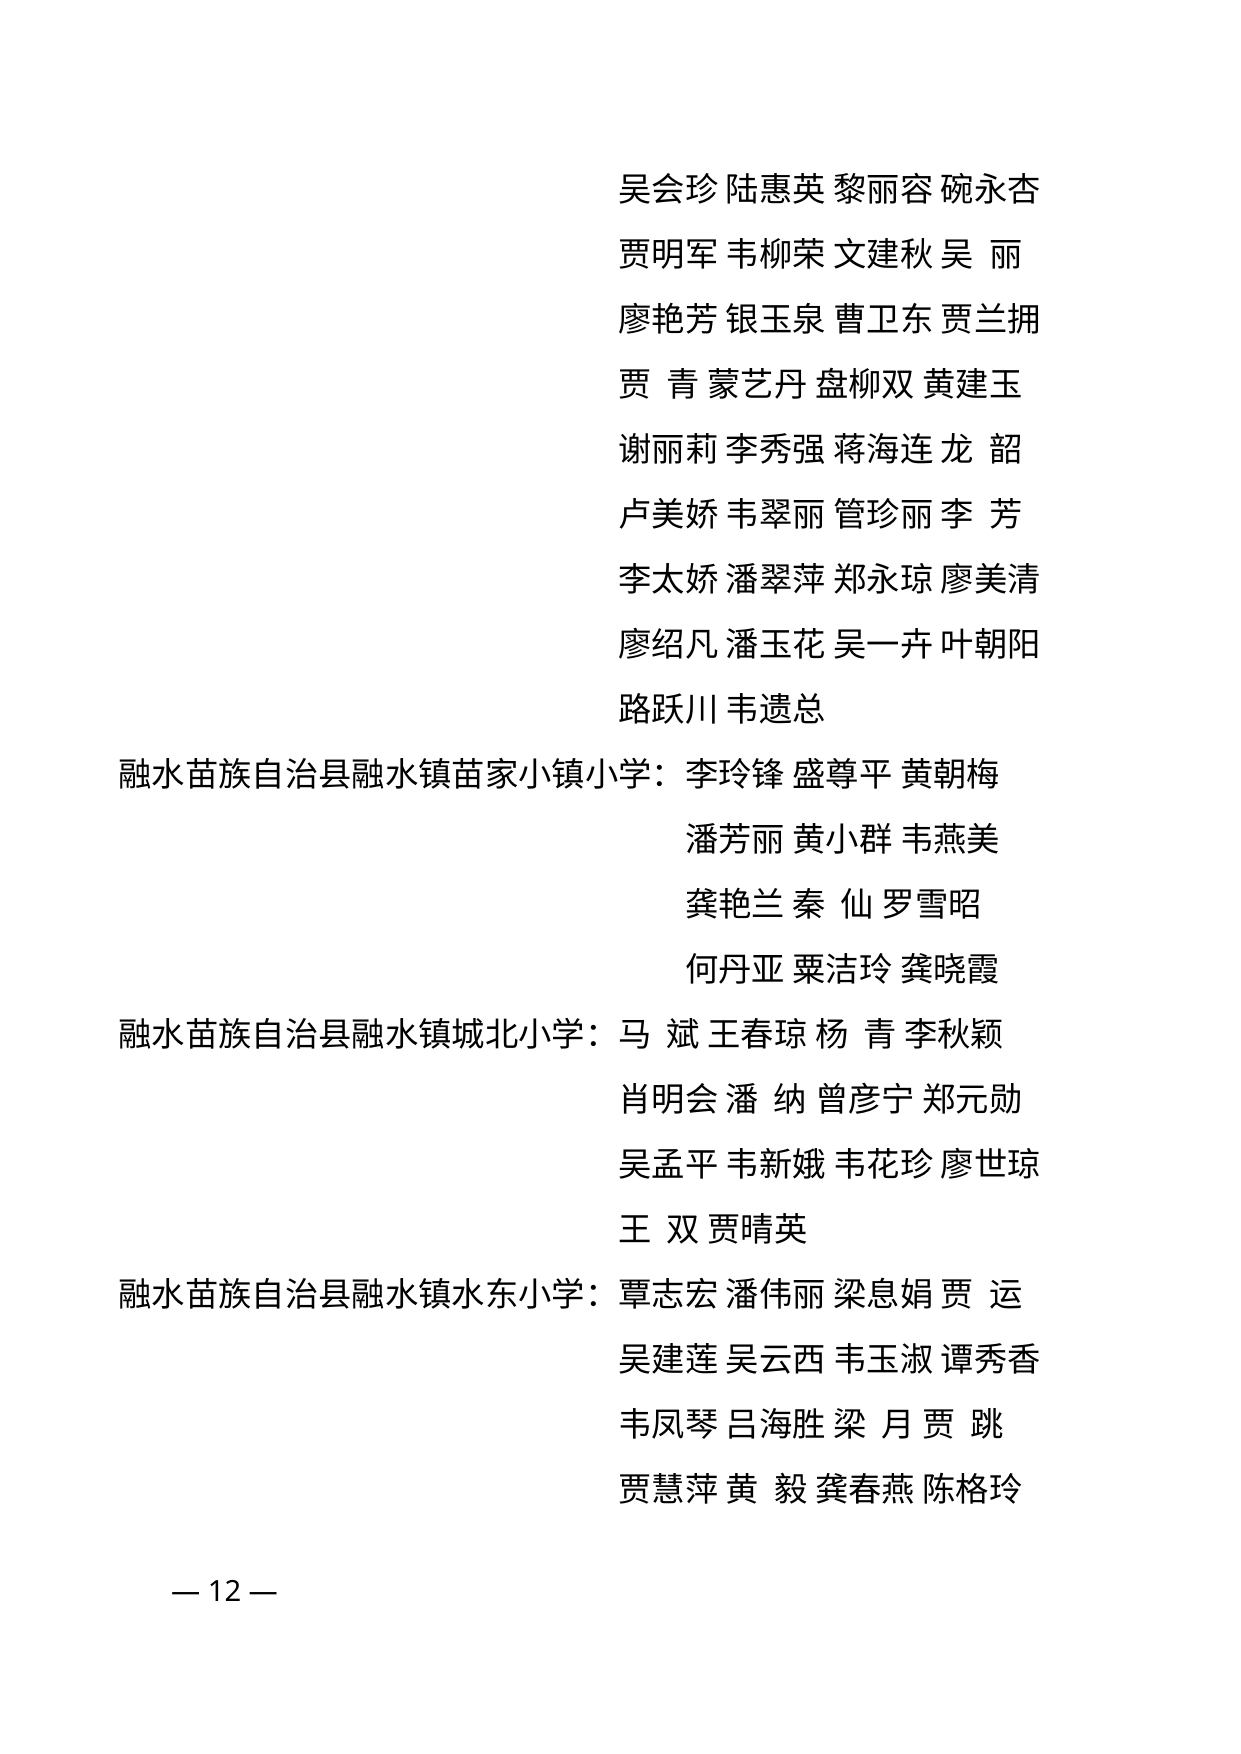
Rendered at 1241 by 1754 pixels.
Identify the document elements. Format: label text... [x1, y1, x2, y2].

text 吴孟平 韦新娥 韦花珍 廖世琼 [118, 1130, 1122, 1195]
text 卢美娇 韦翠丽 管珍丽 李 芳 [118, 480, 1122, 545]
text 融水苗族自治县融水镇水东小学：覃志宏 潘伟丽 梁息娟 贾 运 [118, 1260, 1122, 1325]
text 吴建莲 吴云西 韦玉淑 谭秀香 [118, 1325, 1122, 1390]
text 潘芳丽 黄小群 韦燕美 [118, 805, 1122, 870]
text 贾慧萍 黄 毅 龚春燕 陈格玲 [118, 1455, 1122, 1520]
text 路跃川 韦遗总 [118, 675, 1122, 740]
text 李太娇 潘翠萍 郑永琼 廖美清 [118, 545, 1122, 610]
text 王 双 贾晴英 [118, 1195, 1122, 1260]
text 融水苗族自治县融水镇苗家小镇小学：李玲锋 盛尊平 黄朝梅 [118, 740, 1122, 805]
text 谢丽莉 李秀强 蒋海连 龙 韶 [118, 415, 1122, 480]
text 贾 青 蒙艺丹 盘柳双 黄建玉 [118, 350, 1122, 415]
text 吴会珍 陆惠英 黎丽容 碗永杏 [118, 155, 1122, 220]
text 何丹亚 粟洁玲 龚晓霞 [118, 935, 1122, 1000]
text 贾明军 韦柳荣 文建秋 吴 丽 [118, 220, 1122, 285]
text 廖绍凡 潘玉花 吴一卉 叶朝阳 [118, 610, 1122, 675]
text 廖艳芳 银玉泉 曹卫东 贾兰拥 [118, 285, 1122, 350]
text 韦凤琴 吕海胜 梁 月 贾 跳 [118, 1390, 1122, 1455]
text 融水苗族自治县融水镇城北小学：马 斌 王春琼 杨 青 李秋颖 [118, 1000, 1122, 1065]
text 龚艳兰 秦 仙 罗雪昭 [118, 870, 1122, 935]
text 肖明会 潘 纳 曾彦宁 郑元勋 [118, 1065, 1122, 1130]
